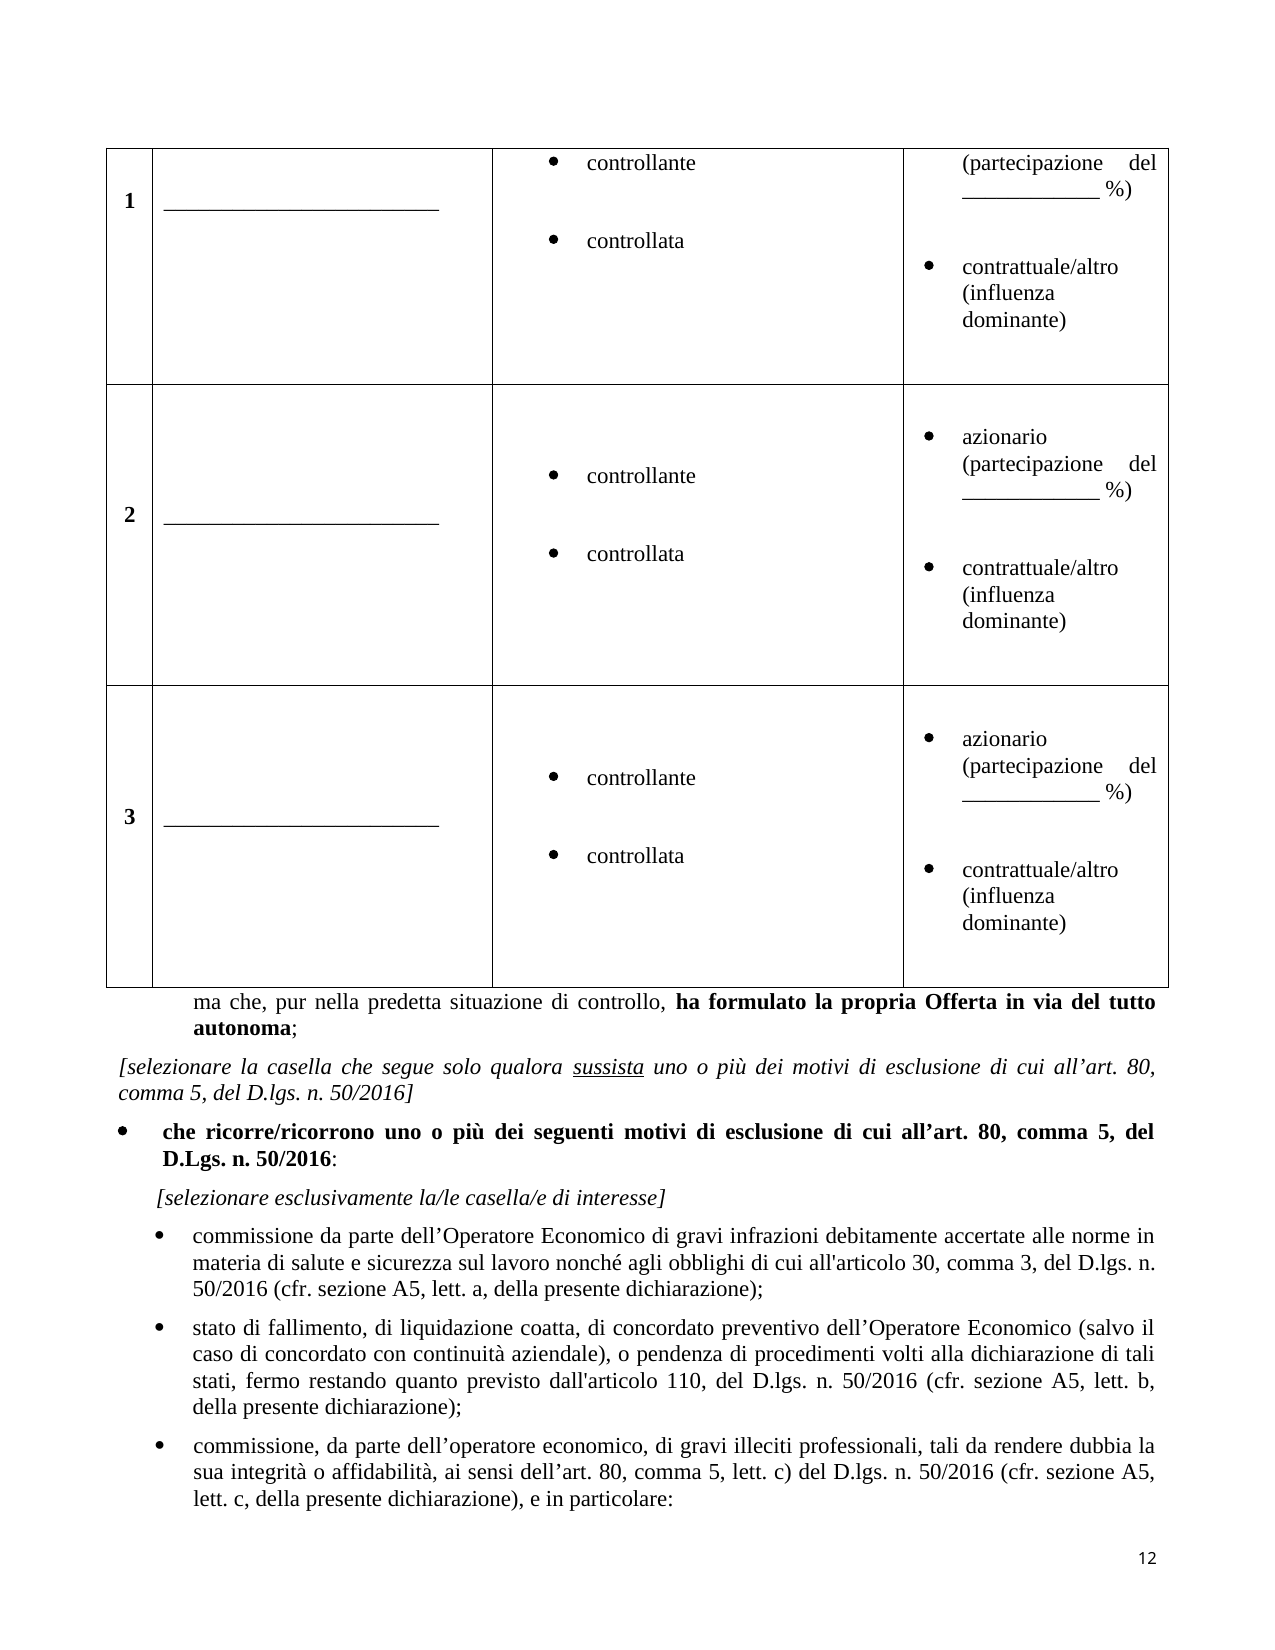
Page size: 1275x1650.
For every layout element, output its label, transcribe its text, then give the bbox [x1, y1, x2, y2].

list che ricorre/ricorrono uno o più dei seguenti motivi di esclusione di cui all’art. 80, comma 5, del D.Lgs. n. 50/2016: [118, 1118, 1157, 1171]
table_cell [904, 149, 1168, 383]
table_cell controllante controllata [493, 686, 903, 987]
text [selezionare la casella che segue solo qualora sussista uno o più dei motivi di esclusione di cui all’art. 80, comma 5, del D.lgs. n. 50/2016] [118, 1053, 1157, 1106]
text [selezionare esclusivamente la/le casella/e di interesse] [156, 1184, 1157, 1210]
list commissione, da parte dell’operatore economico, di gravi illeciti professionali, tali da rendere dubbia la sua integrità o affidabilità, ai sensi dell’art. 80, comma 5, lett. c) del D.lgs. n. 50/2016 (cfr. sezione A5, lett. c, della presente dichiarazione), e in particolare: [156, 1432, 1157, 1511]
table_cell ________________________ [153, 686, 492, 987]
list stato di fallimento, di liquidazione coatta, di concordato preventivo dell’Operatore Economico (salvo il caso di concordato con continuità aziendale), o pendenza di procedimenti volti alla dichiarazione di tali stati, fermo restando quanto previsto dall'articolo 110, del D.lgs. n. 50/2016 (cfr. sezione A5, lett. b, della presente dichiarazione); [155, 1314, 1157, 1419]
table_cell ________________________ [153, 385, 492, 685]
table_cell azionario (partecipazione del ____________ %) contrattuale/altro (influenza dominante) [904, 686, 1168, 987]
table_cell 1 [107, 149, 152, 383]
list commissione da parte dell’Operatore Economico di gravi infrazioni debitamente accertate alle norme in materia di salute e sicurezza sul lavoro nonché agli obblighi di cui all'articolo 30, comma 3, del D.lgs. n. 50/2016 (cfr. sezione A5, lett. a, della presente dichiarazione); [155, 1223, 1157, 1302]
table_cell controllante controllata [493, 385, 903, 685]
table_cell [904, 385, 1168, 685]
table_cell 2 [107, 385, 152, 685]
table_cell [153, 149, 492, 383]
table_cell 3 [107, 686, 152, 987]
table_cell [493, 149, 903, 383]
text ma che, pur nella predetta situazione di controllo, ha formulato la propria Offerta in via del tutto autonoma; [193, 988, 1157, 1040]
